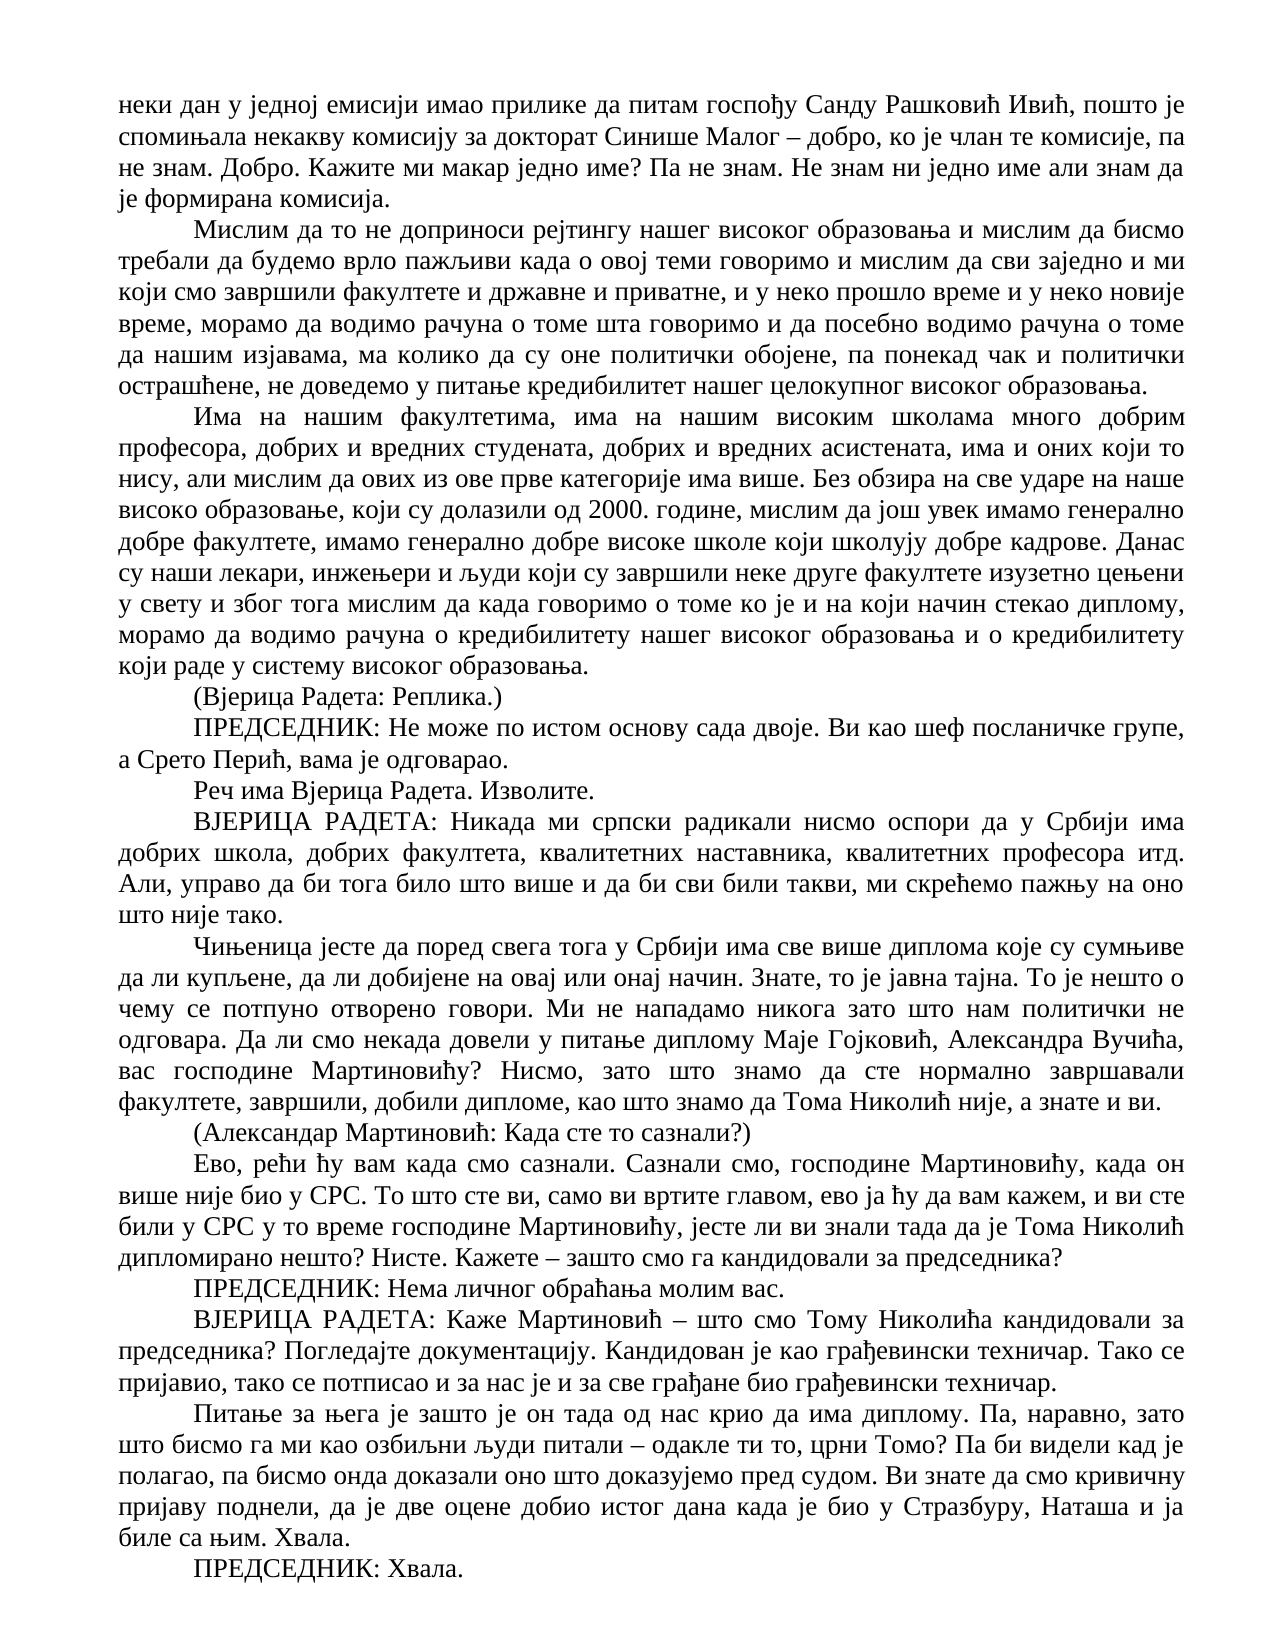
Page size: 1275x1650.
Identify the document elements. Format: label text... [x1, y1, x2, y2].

text Чињеница јесте да поред свега тога у Србији има све више диплома које су сумњиве да ли купљене, да ли добијене на овај или онај начин. Знате, то је јавна тајна. То је нешто о чему се потпуно отворено говори. Ми не нападамо никога зато што нам политички не одговара. Да ли смо некада довели у питање диплому Маје Гојковић, Александра Вучића, вас господине Мартиновићу? Нисмо, зато што знамо да сте нормално завршавали факултете, завршили, добили дипломе, као што знамо да Тома Николић није, а знате и ви. [118, 929, 1186, 1116]
text Ево, рећи ћу вам када смо сазнали. Сазнали смо, господине Мартиновићу, када он више није био у СРС. То што сте ви, само ви вртите главом, ево ја ћу да вам кажем, и ви сте били у СРС у то време господине Мартиновићу, јесте ли ви знали тада да је Тома Николић дипломирано нешто? Нисте. Кажете – зашто смо га кандидовали за председника? [118, 1148, 1186, 1272]
text Има на нашим факултетима, има на нашим високим школама много добрим професора, добрих и вредних студената, добрих и вредних асистената, има и оних који то нису, али мислим да ових из ове прве категорије има више. Без обзира на све ударе на наше високо образовање, који су долазили од 2000. године, мислим да још увек имамо генерално добре факултете, имамо генерално добре високе школе који школују добре кадрове. Данас су наши лекари, инжењери и људи који су завршили неке друге факултете изузетно цењени у свету и због тога мислим да када говоримо о томе ко је и на који начин стекао диплому, морамо да водимо рачуна о кредибилитету нашег високог образовања и о кредибилитету који раде у систему високог образовања. [118, 400, 1186, 680]
text (Вјерица Радета: Реплика.) [118, 680, 1186, 712]
text (Александар Мартиновић: Када сте то сазнали?) [118, 1116, 1186, 1148]
text Реч има Вјерица Радета. Изволите. [118, 774, 1186, 805]
text ВЈЕРИЦА РАДЕТА: Каже Мартиновић – што смо Тому Николића кандидовали за председника? Погледајте документацију. Кандидован је као грађевински техничар. Тако се пријавио, тако се потписао и за нас је и за све грађане био грађевински техничар. [118, 1303, 1186, 1397]
text ВЈЕРИЦА РАДЕТА: Никада ми српски радикали нисмо оспори да у Србији има добрих школа, добрих факултета, квалитетних наставника, квалитетних професора итд. Али, управо да би тога било што више и да би сви били такви, ми скрећемо пажњу на оно што није тако. [118, 805, 1186, 929]
text Мислим да то не доприноси рејтингу нашег високог образовања и мислим да бисмо требали да будемо врло пажљиви када о овој теми говоримо и мислим да сви заједно и ми који смо завршили факултете и државне и приватне, и у неко прошло време и у неко новије време, морамо да водимо рачуна о томе шта говоримо и да посебно водимо рачуна о томе да нашим изјавама, ма колико да су оне политички обојене, па понекад чак и политички острашћене, не доведемо у питање кредибилитет нашег целокупног високог образовања. [118, 213, 1186, 400]
text ПРЕДСЕДНИК: Не може по истом основу сада двоје. Ви као шеф посланичке групе, а Срето Перић, вама је одговарао. [118, 712, 1186, 774]
text Питање за њега је зашто је он тада од нас крио да има диплому. Па, наравно, зато што бисмо га ми као озбиљни људи питали – одакле ти то, црни Томо? Па би видели кад је полагао, па бисмо онда доказали оно што доказујемо пред судом. Ви знате да смо кривичну пријаву поднели, да је две оцене добио истог дана када је био у Стразбуру, Наташа и ја биле са њим. Хвала. [118, 1397, 1186, 1552]
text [118, 89, 1186, 213]
text ПРЕДСЕДНИК: Хвала. [118, 1552, 1186, 1584]
text ПРЕДСЕДНИК: Нема личног обраћања молим вас. [118, 1272, 1186, 1303]
